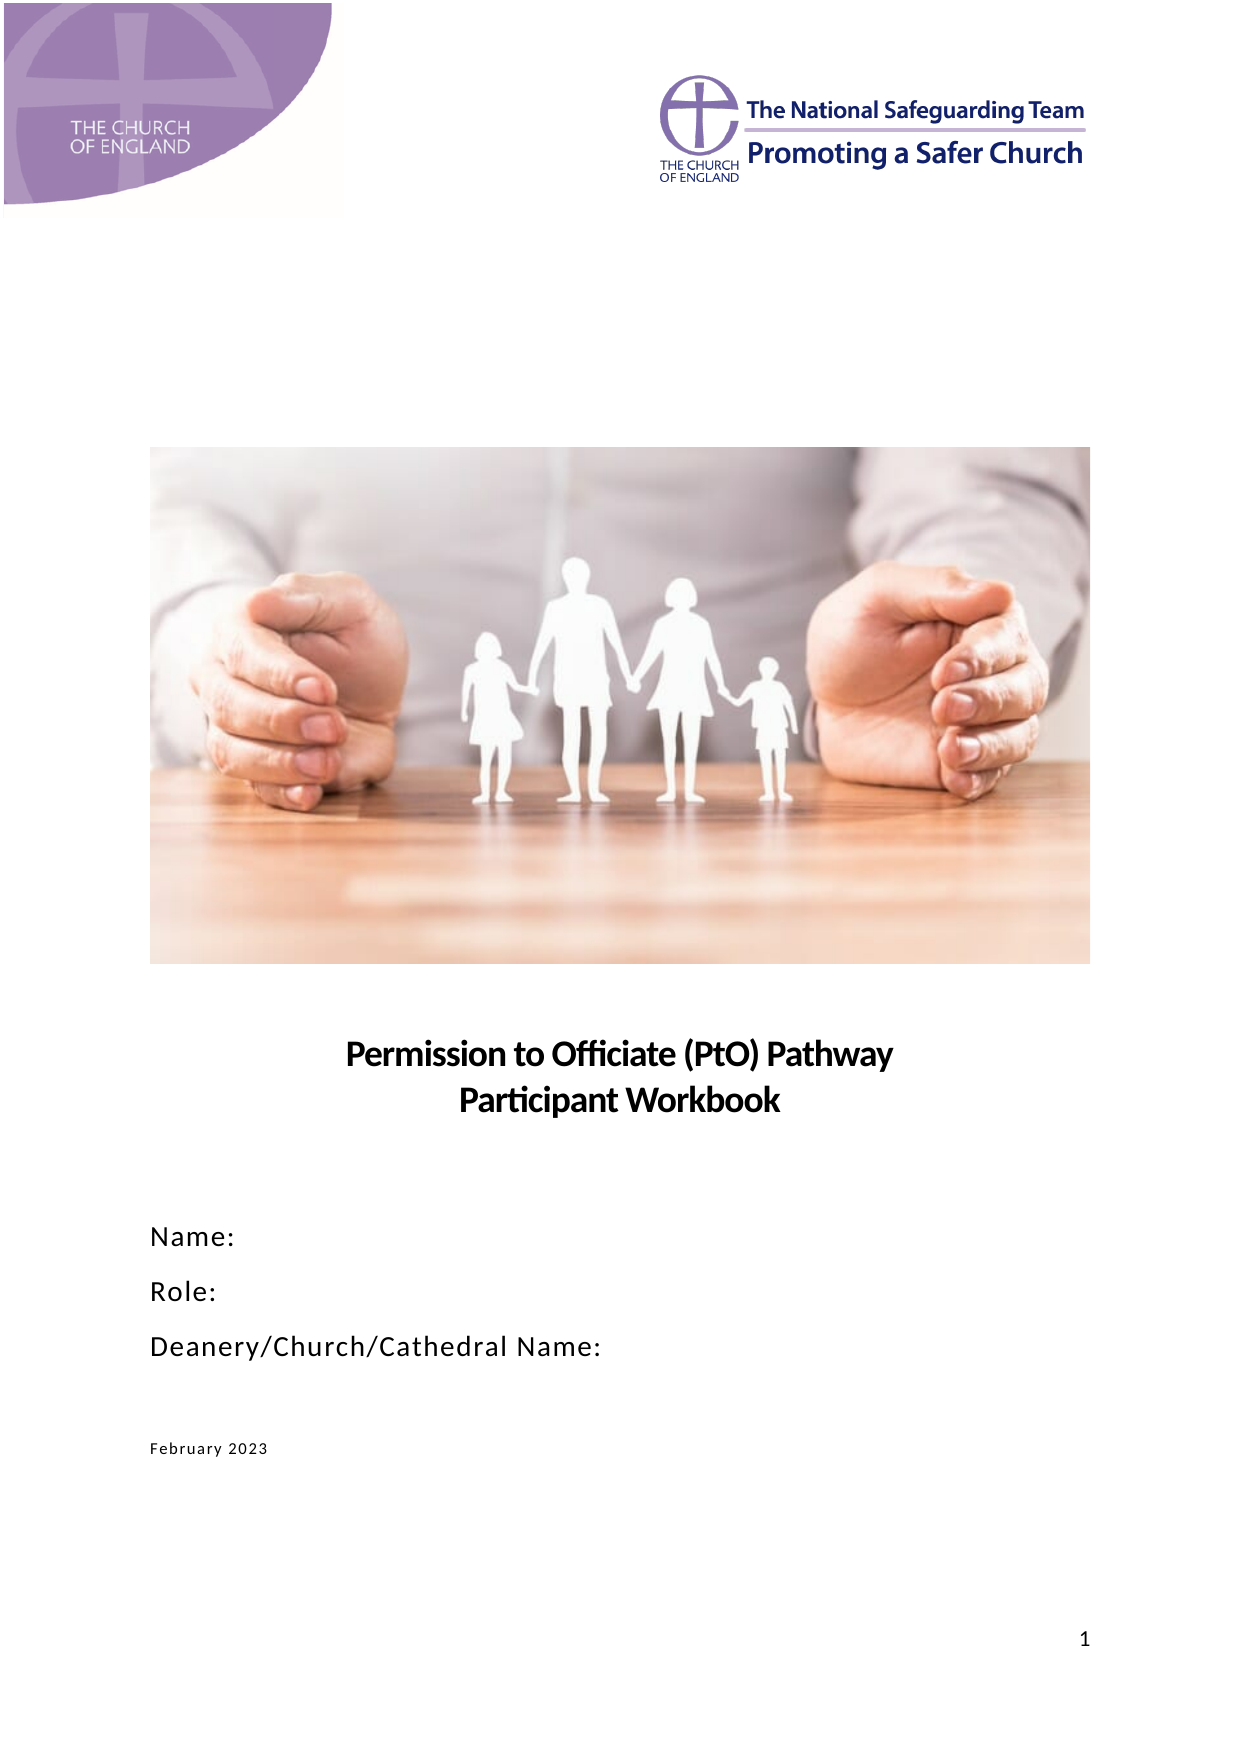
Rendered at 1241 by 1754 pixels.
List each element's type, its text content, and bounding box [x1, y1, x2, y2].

picture [3, 3, 344, 218]
title Permission to Officiate (PtO) Pathway [150, 1030, 1090, 1076]
title Participant Workbook [150, 1076, 1090, 1121]
picture [150, 447, 1091, 964]
picture [651, 73, 1091, 185]
subtitle Role: [150, 1273, 1090, 1308]
subtitle Name: [150, 1218, 1090, 1253]
subtitle February 2023 [150, 1438, 1090, 1458]
subtitle Deanery/Church/Cathedral Name: [150, 1328, 1090, 1364]
